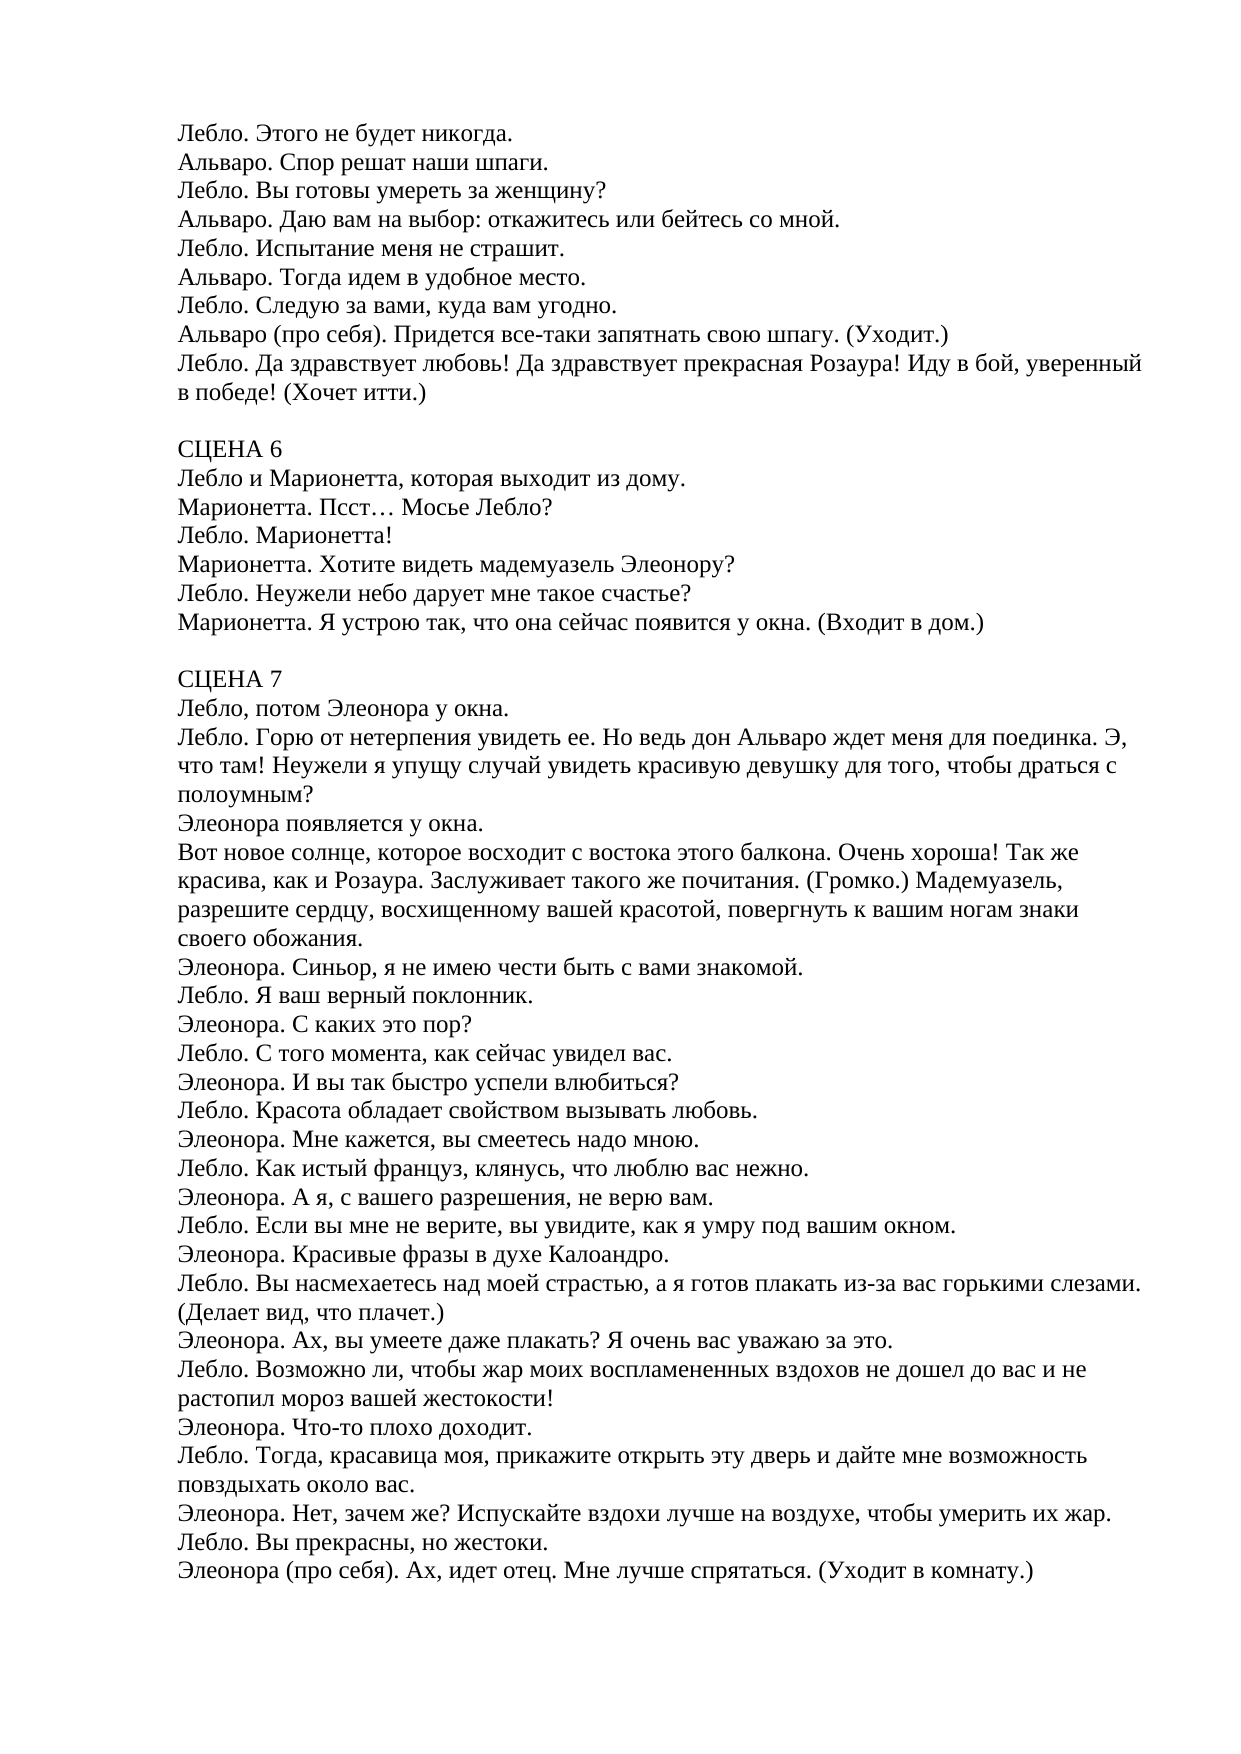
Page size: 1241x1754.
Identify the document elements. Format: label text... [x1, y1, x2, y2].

text Альваро. Спор решат наши шпаги. [177, 147, 1152, 176]
text Лебло. Тогда, красавица моя, прикажите открыть эту дверь и дайте мне возможность повздыхать около вас. [177, 1441, 1152, 1498]
text Марионетта. Псст… Мосье Лебло? [177, 492, 1152, 521]
text Лебло. Испытание меня не страшит. [177, 233, 1152, 262]
text Вот новое солнце, которое восходит с востока этого балкона. Очень хороша! Так же красива, как и Розаура. Заслуживает такого же почитания. (Громко.) Мадемуазель, разрешите сердцу, восхищенному вашей красотой, повергнуть к вашим ногам знаки своего обожания. [177, 837, 1152, 952]
text Элеонора. Мне кажется, вы смеетесь надо мною. [177, 1124, 1152, 1153]
text Лебло, потом Элеонора у окна. [177, 693, 1152, 722]
text Лебло. Как истый француз, клянусь, что люблю вас нежно. [177, 1153, 1152, 1182]
text СЦЕНА 6 [177, 434, 1152, 463]
text Элеонора появляется у окна. [177, 808, 1152, 837]
text Лебло. Вы прекрасны, но жестоки. [177, 1527, 1152, 1556]
text Элеонора. Красивые фразы в духе Калоандро. [177, 1239, 1152, 1268]
text Лебло. Неужели небо дарует мне такое счастье? [177, 578, 1152, 607]
text Альваро (про себя). Придется все-таки запятнать свою шпагу. (Уходит.) [177, 319, 1152, 348]
text Лебло. Марионетта! [177, 521, 1152, 549]
text Элеонора. Нет, зачем же? Испускайте вздохи лучше на воздухе, чтобы умерить их жар. [177, 1498, 1152, 1527]
text Альваро. Даю вам на выбор: откажитесь или бейтесь со мной. [177, 204, 1152, 233]
text СЦЕНА 7 [177, 664, 1152, 693]
text Лебло. Вы насмехаетесь над моей страстью, а я готов плакать из-за вас горькими слезами. (Делает вид, что плачет.) [177, 1268, 1152, 1326]
text Элеонора. С каких это пор? [177, 1009, 1152, 1038]
text Лебло. Вы готовы умереть за женщину? [177, 176, 1152, 204]
text Лебло. Я ваш верный поклонник. [177, 981, 1152, 1009]
text Марионетта. Хотите видеть мадемуазель Элеонору? [177, 549, 1152, 578]
text Марионетта. Я устрою так, что она сейчас появится у окна. (Входит в дом.) [177, 607, 1152, 636]
text Лебло. С того момента, как сейчас увидел вас. [177, 1038, 1152, 1067]
text Лебло. Да здравствует любовь! Да здравствует прекрасная Розаура! Иду в бой, уверенный в победе! (Хочет итти.) [177, 348, 1152, 406]
text Лебло. Возможно ли, чтобы жар моих воспламененных вздохов не дошел до вас и не растопил мороз вашей жестокости! [177, 1354, 1152, 1412]
text Лебло. Если вы мне не верите, вы увидите, как я умру под вашим окном. [177, 1211, 1152, 1239]
text Элеонора. Синьор, я не имею чести быть с вами знакомой. [177, 952, 1152, 981]
text Элеонора (про себя). Ах, идет отец. Мне лучше спрятаться. (Уходит в комнату.) [177, 1556, 1152, 1584]
text Лебло. Следую за вами, куда вам угодно. [177, 291, 1152, 319]
text Лебло и Марионетта, которая выходит из дому. [177, 463, 1152, 492]
text Элеонора. А я, с вашего разрешения, не верю вам. [177, 1182, 1152, 1211]
text Лебло. Горю от нетерпения увидеть ее. Но ведь дон Альваро ждет меня для поединка. Э, что там! Неужели я упущу случай увидеть красивую девушку для того, чтобы драться с полоумным? [177, 722, 1152, 808]
text Элеонора. И вы так быстро успели влюбиться? [177, 1067, 1152, 1096]
text Лебло. Этого не будет никогда. [177, 118, 1152, 147]
text Элеонора. Что-то плохо доходит. [177, 1412, 1152, 1441]
text Альваро. Тогда идем в удобное место. [177, 262, 1152, 291]
text Лебло. Красота обладает свойством вызывать любовь. [177, 1096, 1152, 1124]
text Элеонора. Ах, вы умеете даже плакать? Я очень вас уважаю за это. [177, 1326, 1152, 1354]
